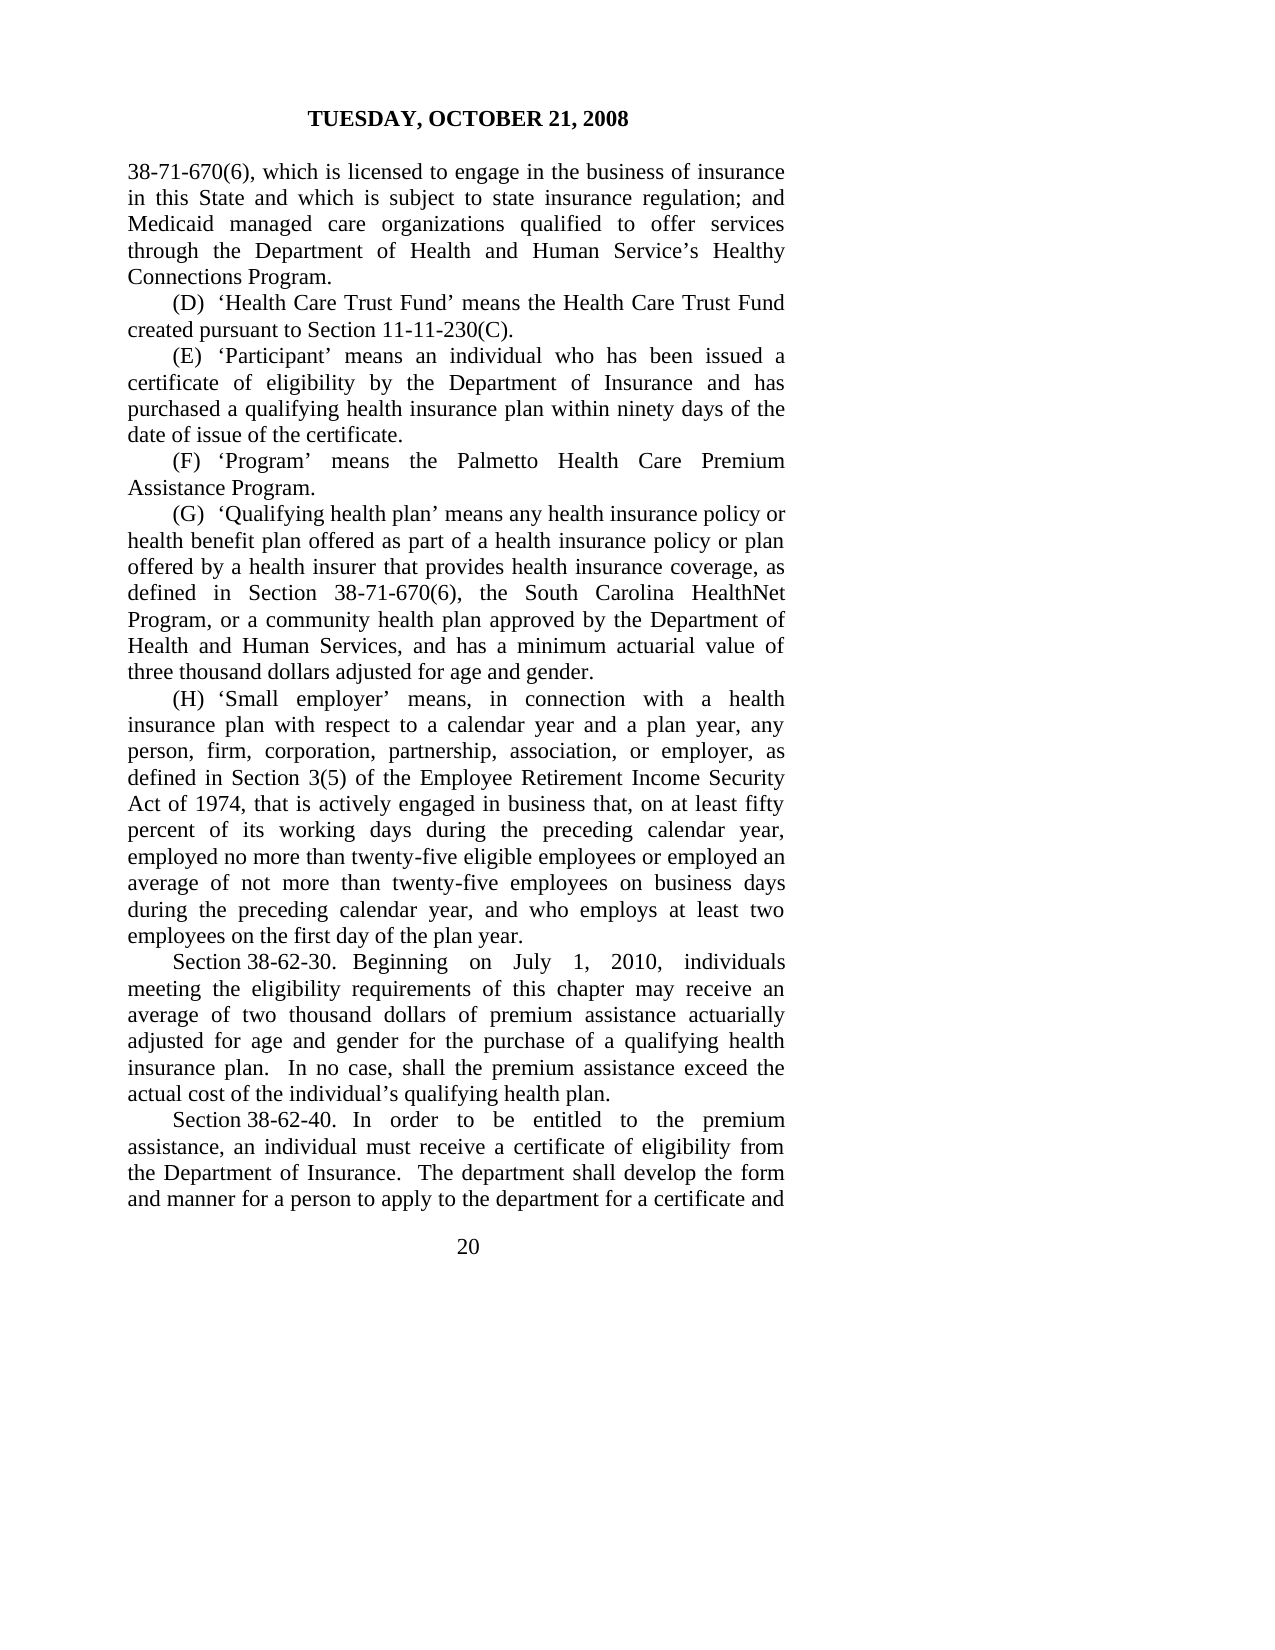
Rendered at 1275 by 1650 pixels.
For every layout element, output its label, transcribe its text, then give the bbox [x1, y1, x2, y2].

text (G) ‘Qualifying health plan’ means any health insurance policy or health benefit plan offered as part of a health insurance policy or plan offered by a health insurer that provides health insurance coverage, as defined in Section 38-71-670(6), the South Carolina HealthNet Program, or a community health plan approved by the Department of Health and Human Services, and has a minimum actuarial value of three thousand dollars adjusted for age and gender. [127, 500, 786, 685]
text (H) ‘Small employer’ means, in connection with a health insurance plan with respect to a calendar year and a plan year, any person, firm, corporation, partnership, association, or employer, as defined in Section 3(5) of the Employee Retirement Income Security Act of 1974, that is actively engaged in business that, on at least fifty percent of its working days during the preceding calendar year, employed no more than twenty-five eligible employees or employed an average of not more than twenty-five employees on business days during the preceding calendar year, and who employs at least two employees on the first day of the plan year. [127, 685, 786, 948]
text (E) ‘Participant’ means an individual who has been issued a certificate of eligibility by the Department of Insurance and has purchased a qualifying health insurance plan within ninety days of the date of issue of the certificate. [127, 342, 786, 448]
text (F) ‘Program’ means the Palmetto Health Care Premium Assistance Program. [127, 448, 786, 500]
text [127, 158, 786, 289]
text (D) ‘Health Care Trust Fund’ means the Health Care Trust Fund created pursuant to Section 11-11-230(C). [127, 289, 786, 342]
text Section 38-62-30. Beginning on July 1, 2010, individuals meeting the eligibility requirements of this chapter may receive an average of two thousand dollars of premium assistance actuarially adjusted for age and gender for the purchase of a qualifying health insurance plan. In no case, shall the premium assistance exceed the actual cost of the individual’s qualifying health plan. [127, 948, 786, 1106]
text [127, 1106, 786, 1212]
